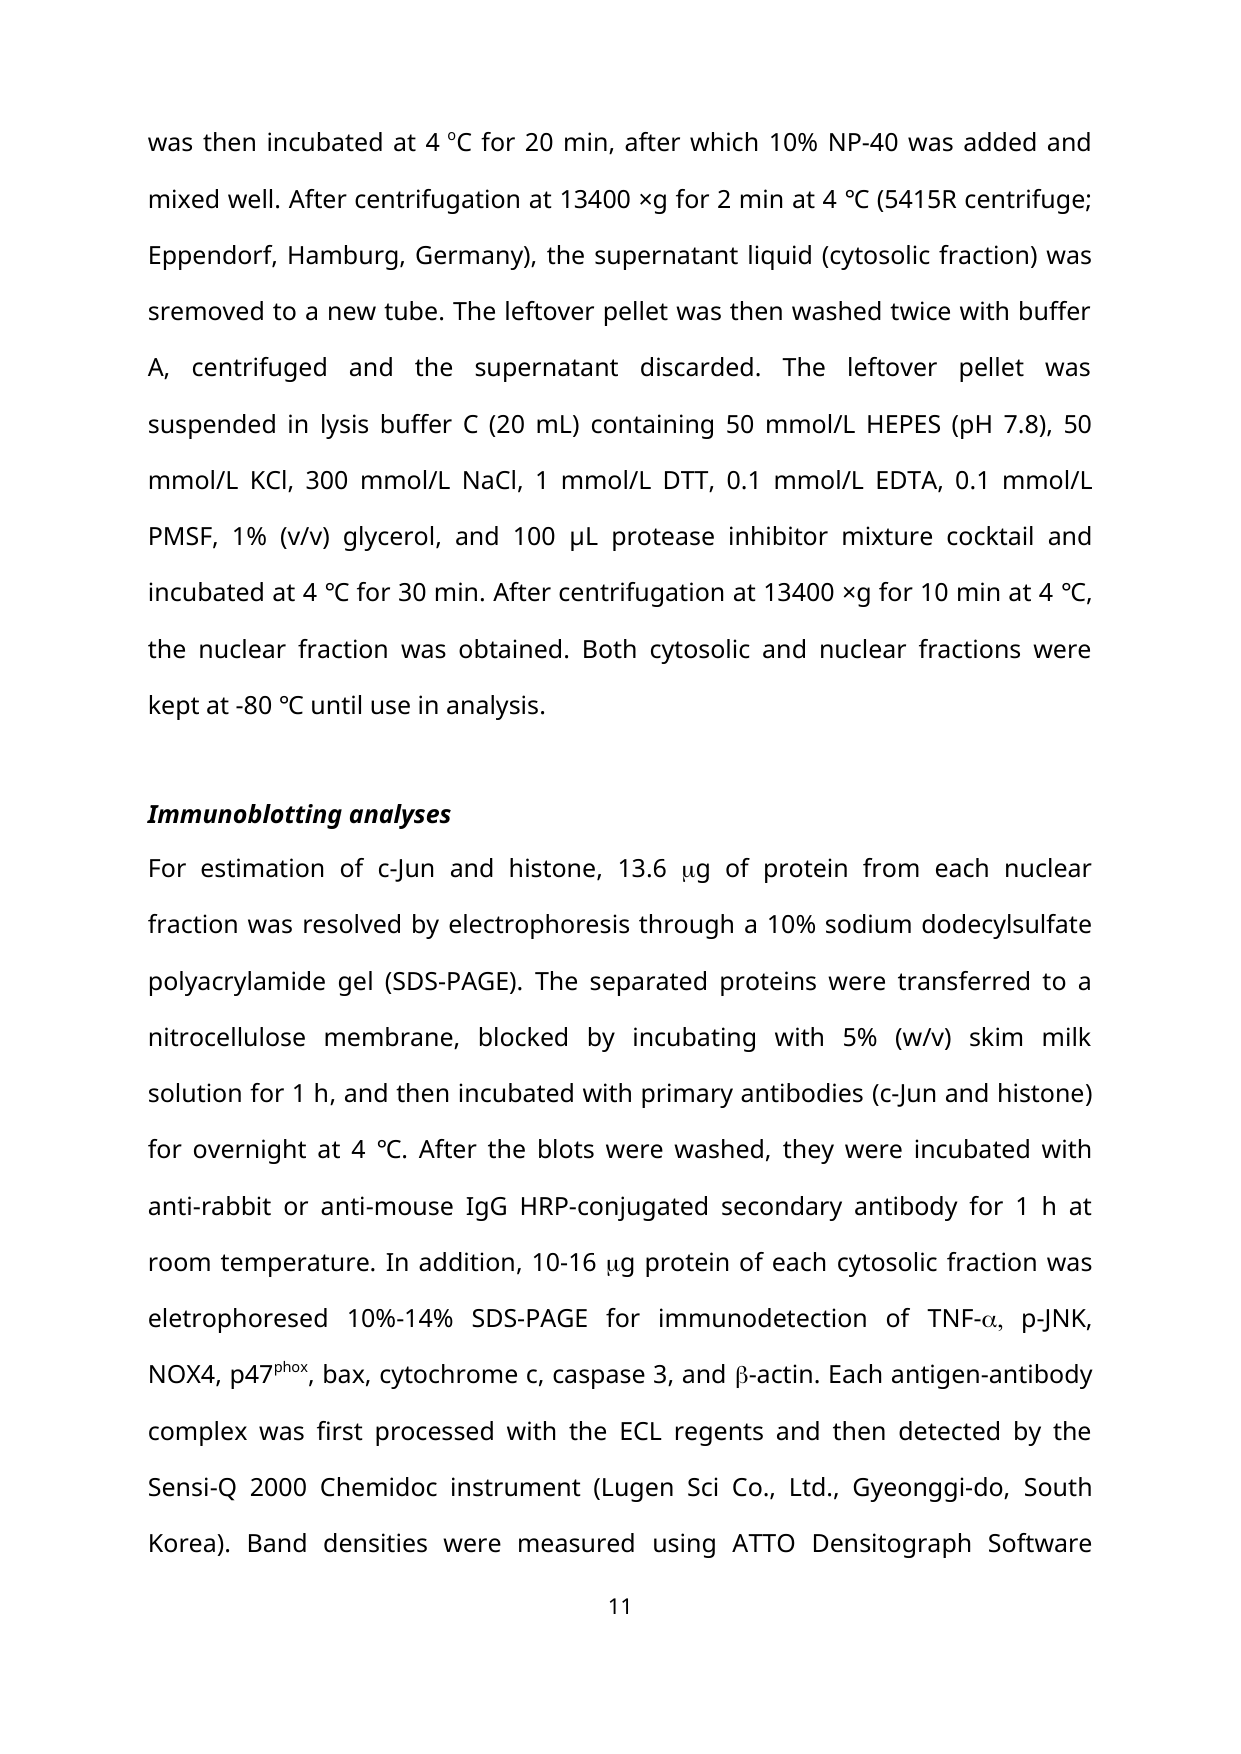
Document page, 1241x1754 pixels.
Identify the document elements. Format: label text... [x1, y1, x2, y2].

text Immunoblotting analyses [148, 795, 1092, 832]
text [148, 123, 1092, 723]
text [148, 849, 1092, 1562]
